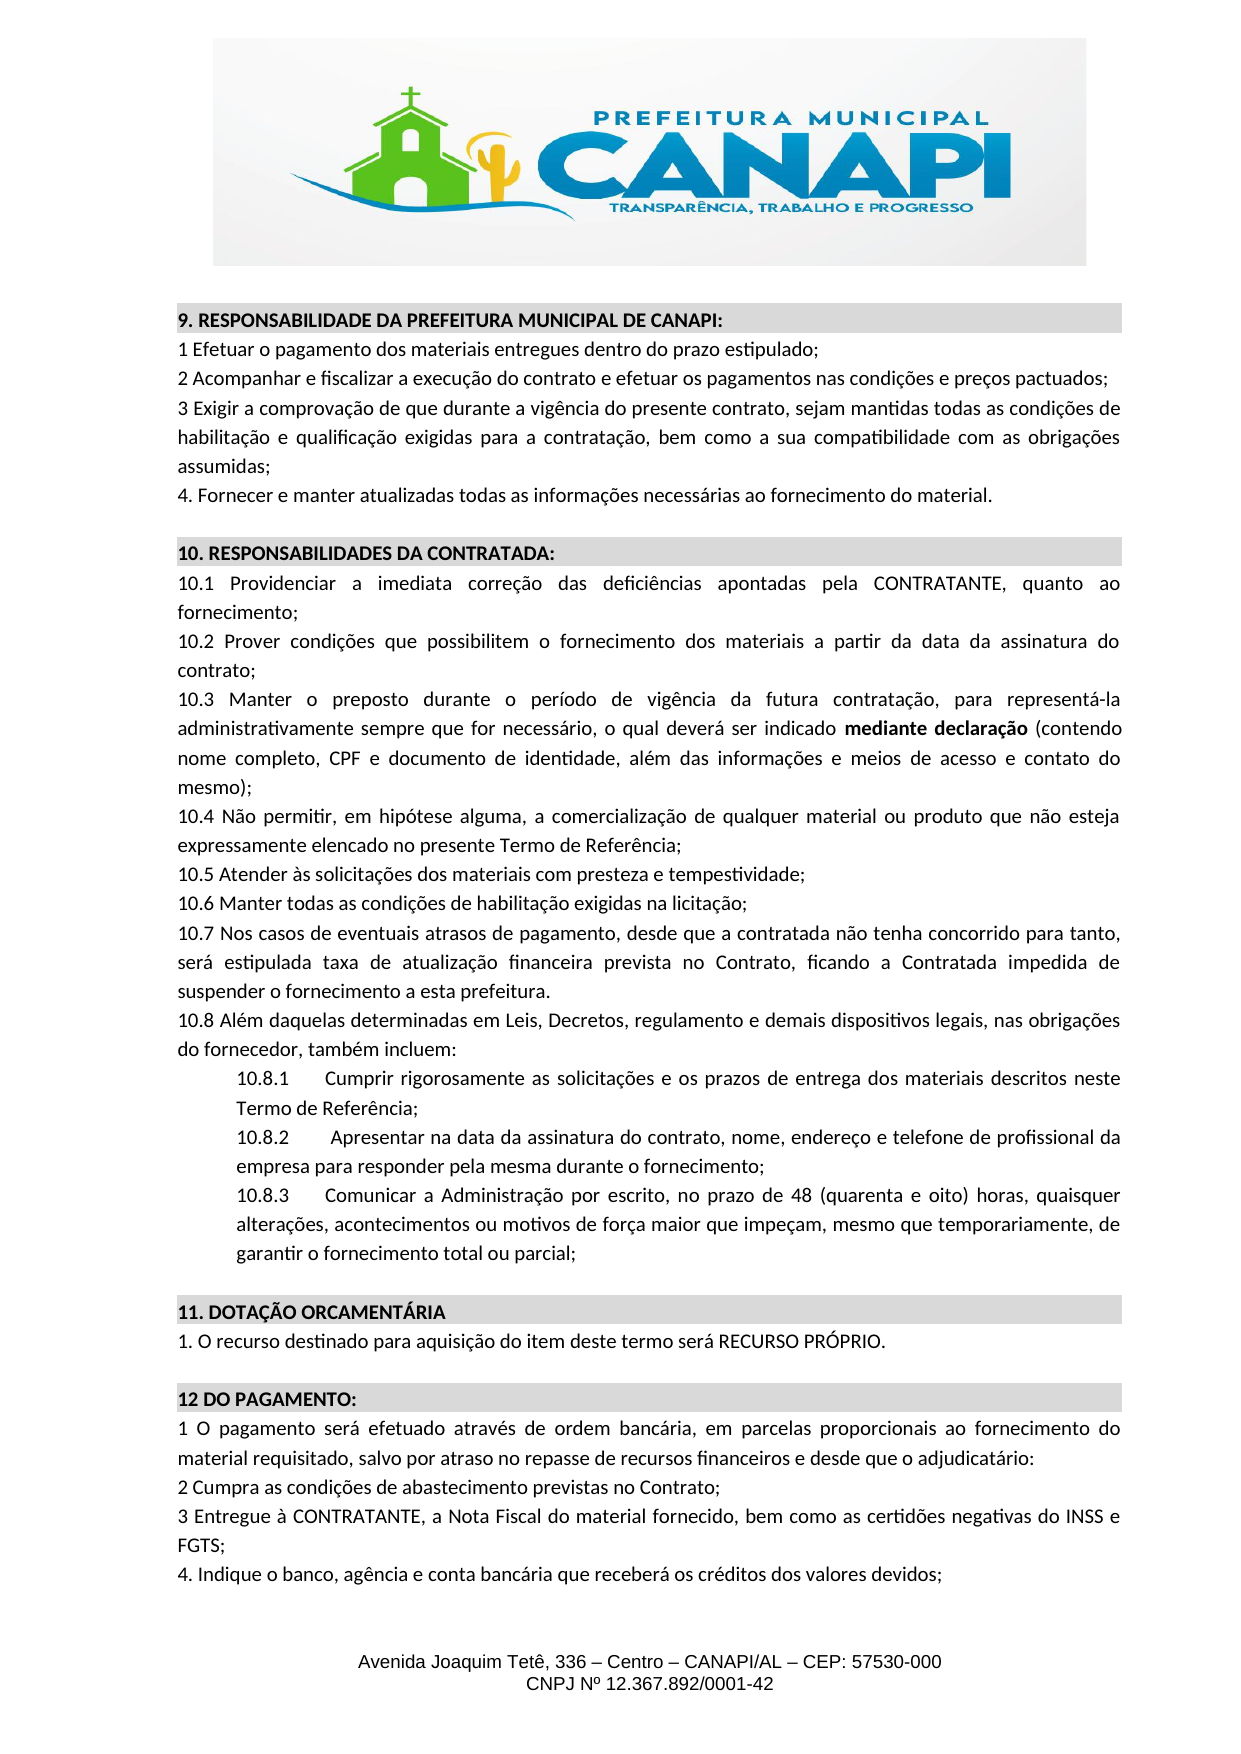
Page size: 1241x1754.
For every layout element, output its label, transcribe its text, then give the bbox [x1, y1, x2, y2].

text 10.5 Atender às solicitações dos materiais com presteza e tempestividade; [177, 858, 1122, 887]
text 12 DO PAGAMENTO: [177, 1383, 1122, 1412]
text 1 O pagamento será efetuado através de ordem bancária, em parcelas proporcionais ao fornecimento do material requisitado, salvo por atraso no repasse de recursos financeiros e desde que o adjudicatário: [177, 1412, 1122, 1470]
text 10.8.1 Cumprir rigorosamente as solicitações e os prazos de entrega dos materiais descritos neste Termo de Referência; [236, 1062, 1122, 1120]
text 10. RESPONSABILIDADES DA CONTRATADA: [177, 537, 1122, 566]
text 3 Exigir a comprovação de que durante a vigência do presente contrato, sejam mantidas todas as condições de habilitação e qualificação exigidas para a contratação, bem como a sua compatibilidade com as obrigações assumidas; [177, 391, 1122, 478]
text 10.7 Nos casos de eventuais atrasos de pagamento, desde que a contratada não tenha concorrido para tanto, será estipulada taxa de atualização financeira prevista no Contrato, ficando a Contratada impedida de suspender o fornecimento a esta prefeitura. [177, 916, 1122, 1003]
text 10.8.3 Comunicar a Administração por escrito, no prazo de 48 (quarenta e oito) horas, quaisquer alterações, acontecimentos ou motivos de força maior que impeçam, mesmo que temporariamente, de garantir o fornecimento total ou parcial; [236, 1178, 1122, 1266]
text 2 Cumpra as condições de abastecimento previstas no Contrato; [177, 1470, 1122, 1499]
text 10.4 Não permitir, em hipótese alguma, a comercialização de qualquer material ou produto que não esteja expressamente elencado no presente Termo de Referência; [177, 799, 1122, 858]
text 10.8.2 Apresentar na data da assinatura do contrato, nome, endereço e telefone de profissional da empresa para responder pela mesma durante o fornecimento; [236, 1120, 1122, 1178]
text 10.1 Providenciar a imediata correção das deficiências apontadas pela CONTRATANTE, quanto ao fornecimento; [177, 566, 1122, 624]
text 10.6 Manter todas as condições de habilitação exigidas na licitação; [177, 887, 1122, 916]
text 11. DOTAÇÃO ORCAMENTÁRIA [177, 1295, 1122, 1324]
text 4. Indique o banco, agência e conta bancária que receberá os créditos dos valores devidos; [177, 1558, 1122, 1587]
text 2 Acompanhar e fiscalizar a execução do contrato e efetuar os pagamentos nas condições e preços pactuados; [177, 362, 1122, 391]
text 9. RESPONSABILIDADE DA PREFEITURA MUNICIPAL DE CANAPI: [177, 303, 1122, 333]
text 10.2 Prover condições que possibilitem o fornecimento dos materiais a partir da data da assinatura do contrato; [177, 624, 1122, 683]
text 3 Entregue à CONTRATANTE, a Nota Fiscal do material fornecido, bem como as certidões negativas do INSS e FGTS; [177, 1499, 1122, 1558]
text 1 Efetuar o pagamento dos materiais entregues dentro do prazo estipulado; [177, 333, 1122, 362]
text 1. O recurso destinado para aquisição do item deste termo será RECURSO PRÓPRIO. [177, 1324, 1122, 1353]
text 4. Fornecer e manter atualizadas todas as informações necessárias ao fornecimento do material. [177, 478, 1122, 508]
text 10.8 Além daquelas determinadas em Leis, Decretos, regulamento e demais dispositivos legais, nas obrigações do fornecedor, também incluem: [177, 1003, 1122, 1062]
picture [213, 38, 1087, 266]
text 10.3 Manter o preposto durante o período de vigência da futura contratação, para representá-la administrativamente sempre que for necessário, o qual deverá ser indicado mediante declaração (contendo nome completo, CPF e documento de identidade, além das informações e meios de acesso e contato do mesmo); [177, 683, 1122, 799]
